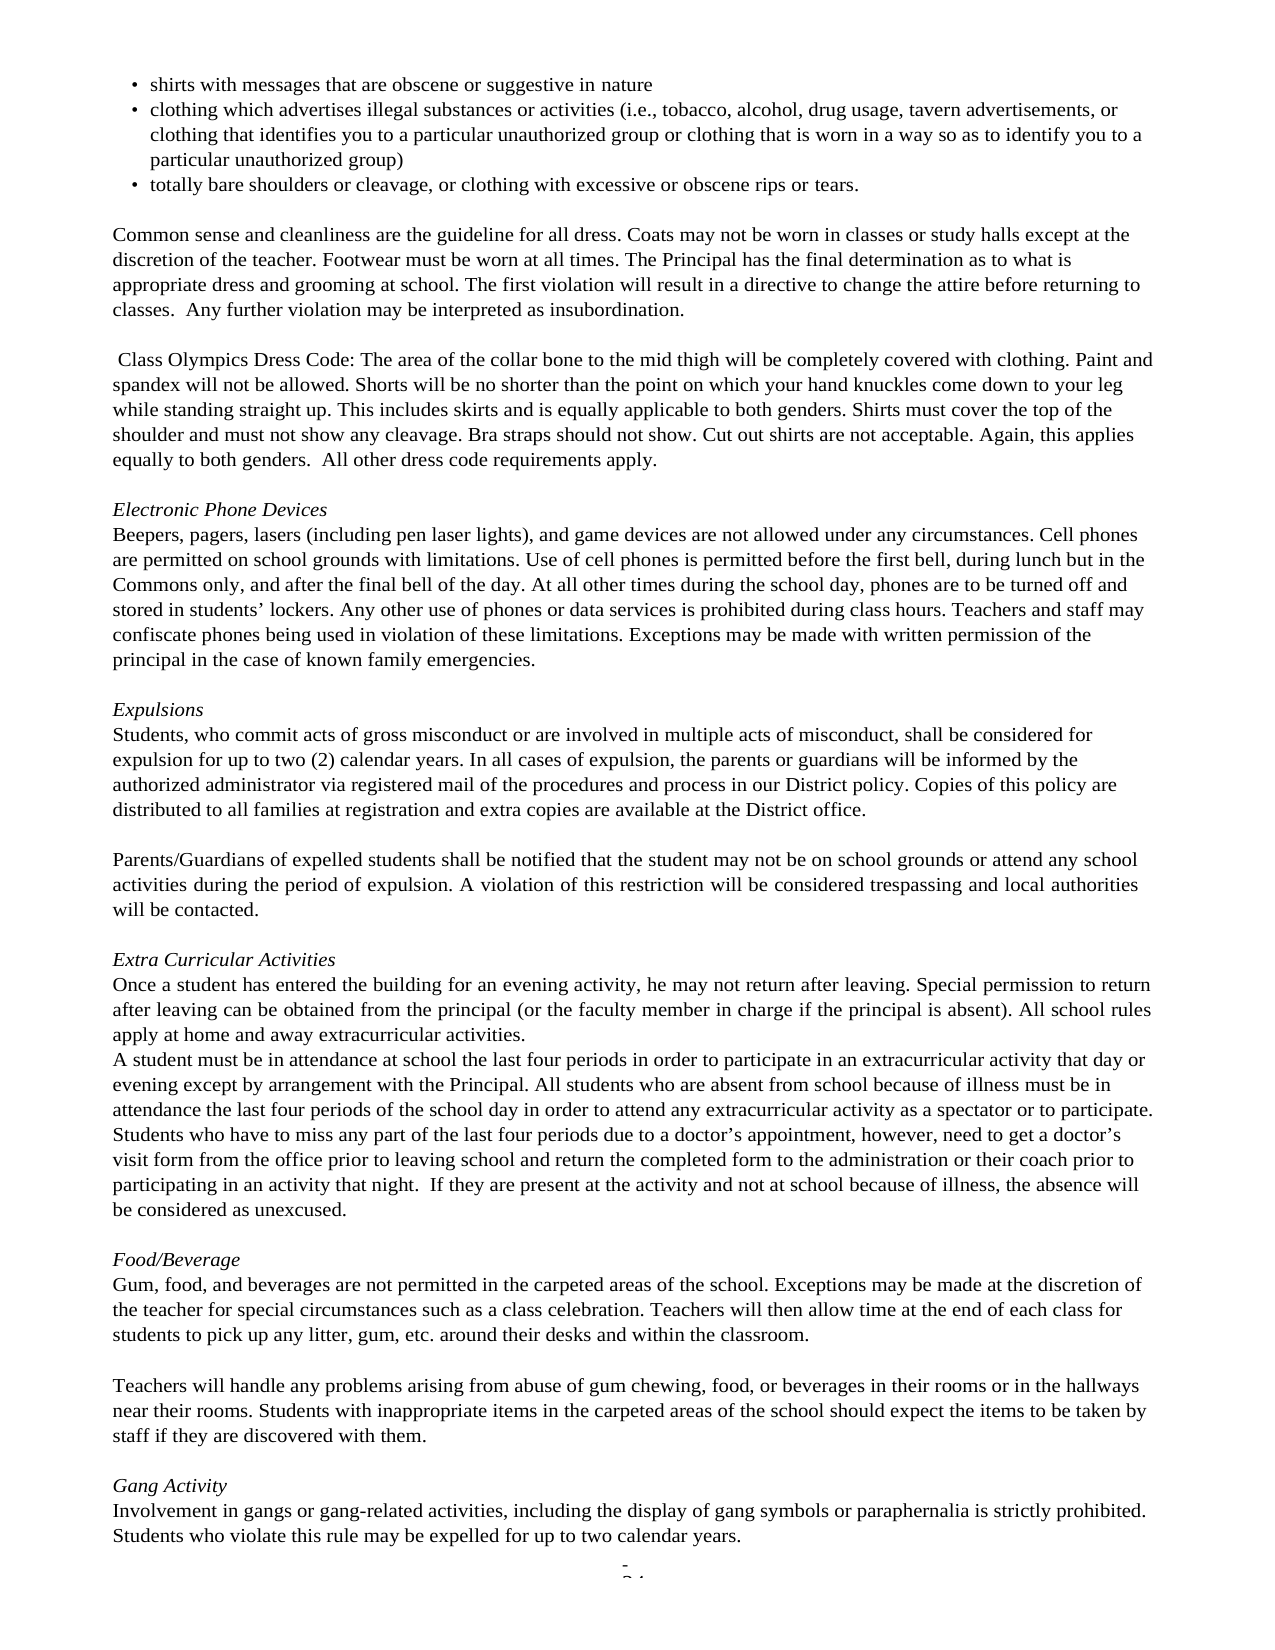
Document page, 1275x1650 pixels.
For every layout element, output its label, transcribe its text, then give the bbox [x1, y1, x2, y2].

text Gum, food, and beverages are not permitted in the carpeted areas of the school. Exceptions may be made at the discretion of the teacher for special circumstances such as a class celebration. Teachers will then allow time at the end of each class for students to pick up any litter, gum, etc. around their desks and within the classroom. [112, 1273, 1161, 1346]
text Expulsions [112, 698, 1161, 721]
list totally bare shoulders or cleavage, or clothing with excessive or obscene rips or tears. [131, 173, 1173, 196]
text Parents/Guardians of expelled students shall be notified that the student may not be on school grounds or attend any school activities during the period of expulsion. A violation of this restriction will be considered trespassing and local authorities will be contacted. [112, 848, 1140, 921]
text Beepers, pagers, lasers (including pen laser lights), and game devices are not allowed under any circumstances. Cell phones are permitted on school grounds with limitations. Use of cell phones is permitted before the first bell, during lunch but in the Commons only, and after the final bell of the day. At all other times during the school day, phones are to be turned off and stored in students’ lockers. Any other use of phones or data services is prohibited during class hours. Teachers and staff may confiscate phones being used in violation of these limitations. Exceptions may be made with written permission of the principal in the case of known family emergencies. [112, 523, 1161, 671]
text Involvement in gangs or gang-related activities, including the display of gang symbols or paraphernalia is strictly prohibited. Students who violate this rule may be expelled for up to two calendar years. [112, 1499, 1161, 1546]
text Students, who commit acts of gross misconduct or are involved in multiple acts of misconduct, shall be considered for expulsion for up to two (2) calendar years. In all cases of expulsion, the parents or guardians will be informed by the authorized administrator via registered mail of the procedures and process in our District policy. Copies of this policy are distributed to all families at registration and extra copies are available at the District office. [112, 723, 1161, 821]
text Food/Beverage [112, 1248, 1161, 1271]
list shirts with messages that are obscene or suggestive in nature [131, 73, 1173, 96]
text Once a student has entered the building for an evening activity, he may not return after leaving. Special permission to return after leaving can be obtained from the principal (or the faculty member in charge if the principal is absent). All school rules apply at home and away extracurricular activities. [112, 973, 1154, 1046]
text Class Olympics Dress Code: The area of the collar bone to the mid thigh will be completely covered with clothing. Paint and spandex will not be allowed. Shorts will be no shorter than the point on which your hand knuckles come down to your leg while standing straight up. This includes skirts and is equally applicable to both genders. Shirts must cover the top of the shoulder and must not show any cleavage. Bra straps should not show. Cut out shirts are not acceptable. Again, this applies equally to both genders. All other dress code requirements apply. [112, 348, 1165, 471]
text Common sense and cleanliness are the guideline for all dress. Coats may not be worn in classes or study halls except at the discretion of the teacher. Footwear must be worn at all times. The Principal has the final determination as to what is appropriate dress and grooming at school. The first violation will result in a directive to change the attire before returning to classes. Any further violation may be interpreted as insubordination. [112, 223, 1165, 321]
text Gang Activity [112, 1474, 1161, 1496]
text Electronic Phone Devices [112, 498, 1161, 521]
list clothing which advertises illegal substances or activities (i.e., tobacco, alcohol, drug usage, tavern advertisements, or clothing that identifies you to a particular unauthorized group or clothing that is worn in a way so as to identify you to a particular unauthorized group) [131, 98, 1148, 171]
text Extra Curricular Activities [112, 948, 1161, 971]
text A student must be in attendance at school the last four periods in order to participate in an extracurricular activity that day or evening except by arrangement with the Principal. All students who are absent from school because of illness must be in attendance the last four periods of the school day in order to attend any extracurricular activity as a spectator or to participate. Students who have to miss any part of the last four periods due to a doctor’s appointment, however, need to get a doctor’s visit form from the office prior to leaving school and return the completed form to the administration or their coach prior to participating in an activity that night. If they are present at the activity and not at school because of illness, the absence will be considered as unexcused. [112, 1048, 1162, 1221]
text Teachers will handle any problems arising from abuse of gum chewing, food, or beverages in their rooms or in the hallways near their rooms. Students with inappropriate items in the carpeted areas of the school should expect the items to be taken by staff if they are discovered with them. [112, 1373, 1161, 1446]
